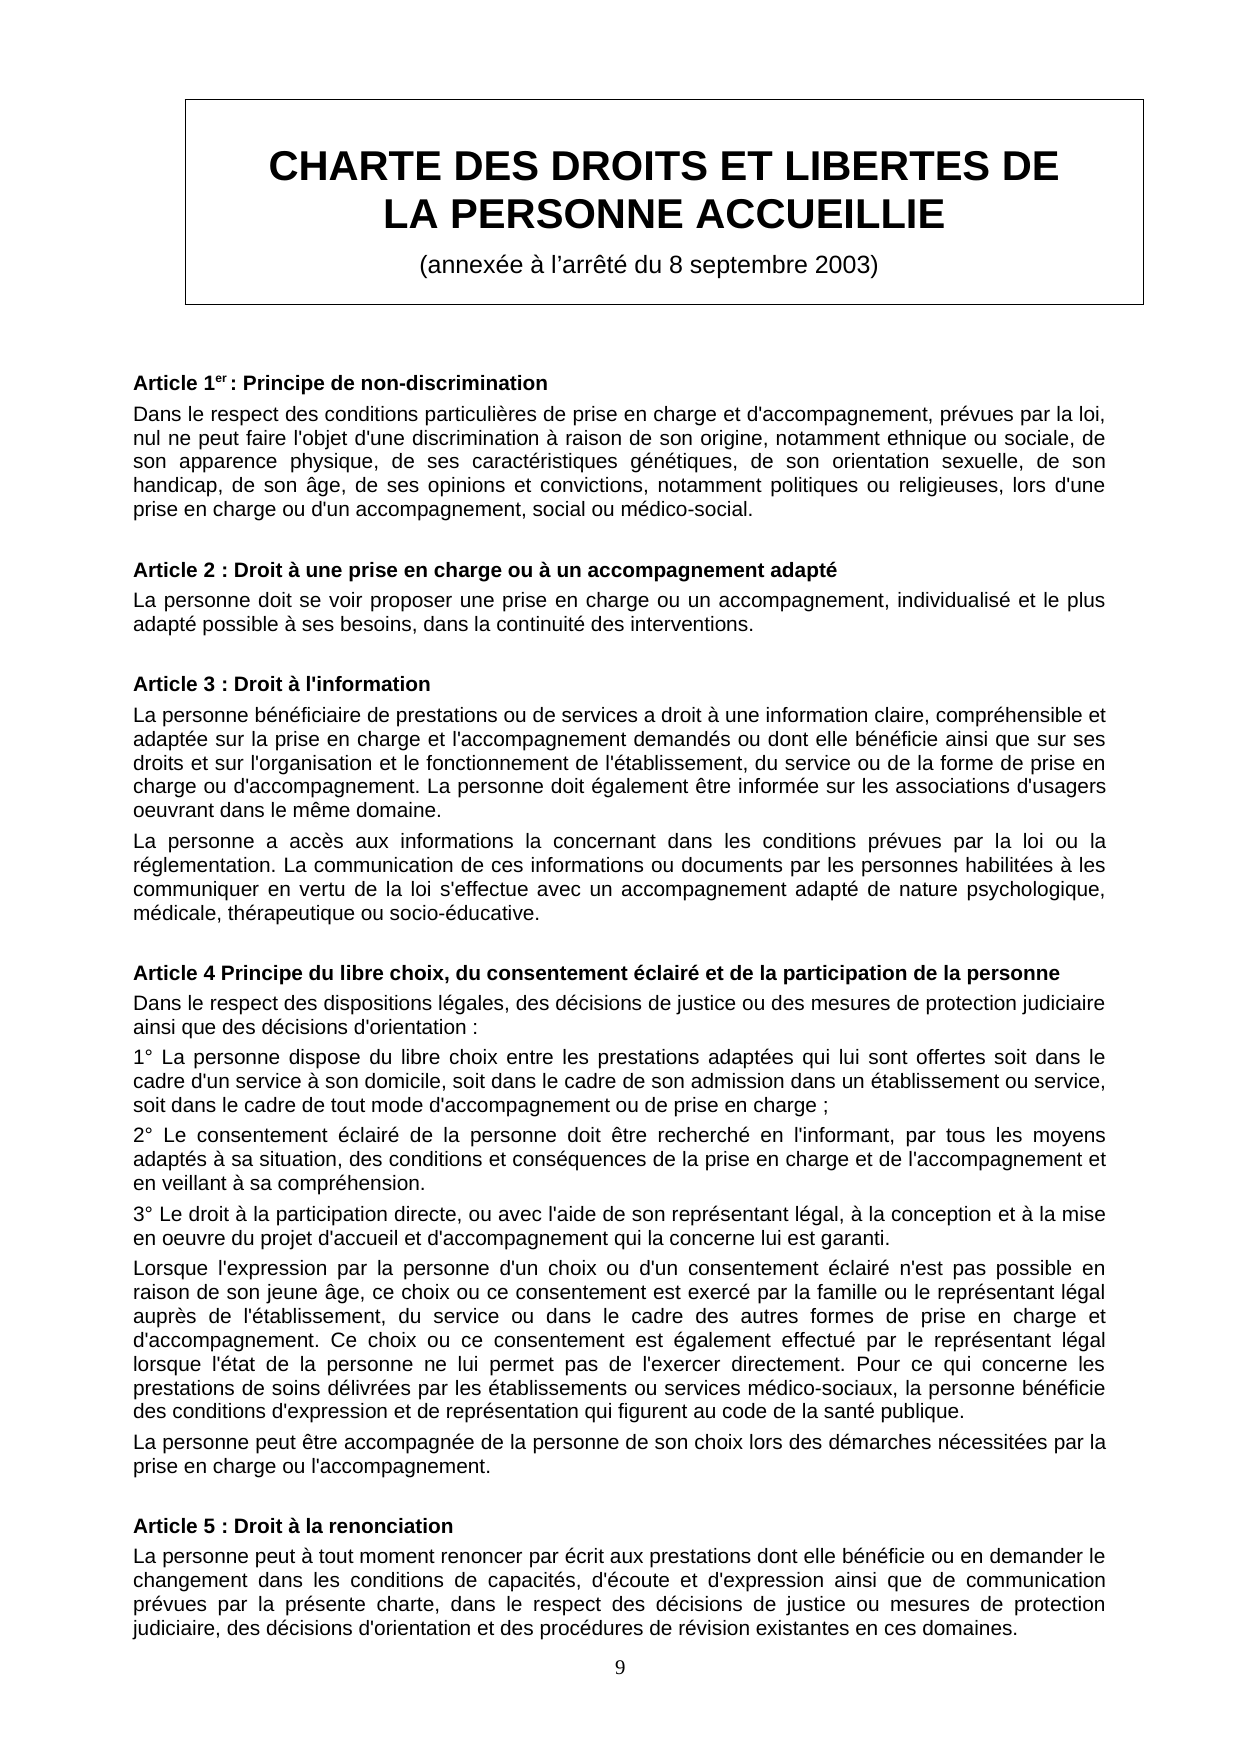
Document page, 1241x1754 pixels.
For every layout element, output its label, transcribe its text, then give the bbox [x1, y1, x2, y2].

text Dans le respect des dispositions légales, des décisions de justice ou des mesures de protection judiciaire ainsi que des décisions d'orientation : [133, 991, 1107, 1039]
text La personne doit se voir proposer une prise en charge ou un accompagnement, individualisé et le plus adapté possible à ses besoins, dans la continuité des interventions. [133, 588, 1107, 636]
text Article 1er : Principe de non-discrimination [133, 371, 1107, 395]
text Article 5 : Droit à la renonciation [133, 1514, 1107, 1538]
text Article 3 : Droit à l'information [133, 672, 1107, 696]
text Article 4 Principe du libre choix, du consentement éclairé et de la participation de la personne [133, 961, 1107, 985]
text Dans le respect des conditions particulières de prise en charge et d'accompagnement, prévues par la loi, nul ne peut faire l'objet d'une discrimination à raison de son origine, notamment ethnique ou sociale, de son apparence physique, de ses caractéristiques génétiques, de son orientation sexuelle, de son handicap, de son âge, de ses opinions et convictions, notamment politiques ou religieuses, lors d'une prise en charge ou d'un accompagnement, social ou médico-social. [133, 401, 1107, 521]
text La personne peut être accompagnée de la personne de son choix lors des démarches nécessitées par la prise en charge ou l'accompagnement. [133, 1429, 1107, 1477]
text Article 2 : Droit à une prise en charge ou à un accompagnement adapté [133, 558, 1107, 582]
text Lorsque l'expression par la personne d'un choix ou d'un consentement éclairé n'est pas possible en raison de son jeune âge, ce choix ou ce consentement est exercé par la famille ou le représentant légal auprès de l'établissement, du service ou dans le cadre des autres formes de prise en charge et d'accompagnement. Ce choix ou ce consentement est également effectué par le représentant légal lorsque l'état de la personne ne lui permet pas de l'exercer directement. Pour ce qui concerne les prestations de soins délivrées par les établissements ou services médico-sociaux, la personne bénéficie des conditions d'expression et de représentation qui figurent au code de la santé publique. [133, 1256, 1107, 1423]
text 3° Le droit à la participation directe, ou avec l'aide de son représentant légal, à la conception et à la mise en oeuvre du projet d'accueil et d'accompagnement qui la concerne lui est garanti. [133, 1201, 1107, 1249]
text La personne bénéficiaire de prestations ou de services a droit à une information claire, compréhensible et adaptée sur la prise en charge et l'accompagnement demandés ou dont elle bénéficie ainsi que sur ses droits et sur l'organisation et le fonctionnement de l'établissement, du service ou de la forme de prise en charge ou d'accompagnement. La personne doit également être informée sur les associations d'usagers oeuvrant dans le même domaine. [133, 702, 1107, 822]
text 1° La personne dispose du libre choix entre les prestations adaptées qui lui sont offertes soit dans le cadre d'un service à son domicile, soit dans le cadre de son admission dans un établissement ou service, soit dans le cadre de tout mode d'accompagnement ou de prise en charge ; [133, 1045, 1107, 1117]
text 2° Le consentement éclairé de la personne doit être recherché en l'informant, par tous les moyens adaptés à sa situation, des conditions et conséquences de la prise en charge et de l'accompagnement et en veillant à sa compréhension. [133, 1123, 1107, 1195]
table_header CHARTE DES DROITS ET LIBERTES DE (annexée à l’arrêté du 8 septembre 2003) [186, 100, 1143, 303]
text La personne peut à tout moment renoncer par écrit aux prestations dont elle bénéficie ou en demander le changement dans les conditions de capacités, d'écoute et d'expression ainsi que de communication prévues par la présente charte, dans le respect des décisions de justice ou mesures de protection judiciaire, des décisions d'orientation et des procédures de révision existantes en ces domaines. [133, 1544, 1107, 1640]
text La personne a accès aux informations la concernant dans les conditions prévues par la loi ou communication de ces informations ou documents par les personnes habilitées à les communiquer en vertu de la loi s'effectue avec un accompagnement adapté de nature psychologique, médicale, thérapeutique ou socio-éducative. [133, 828, 1107, 924]
